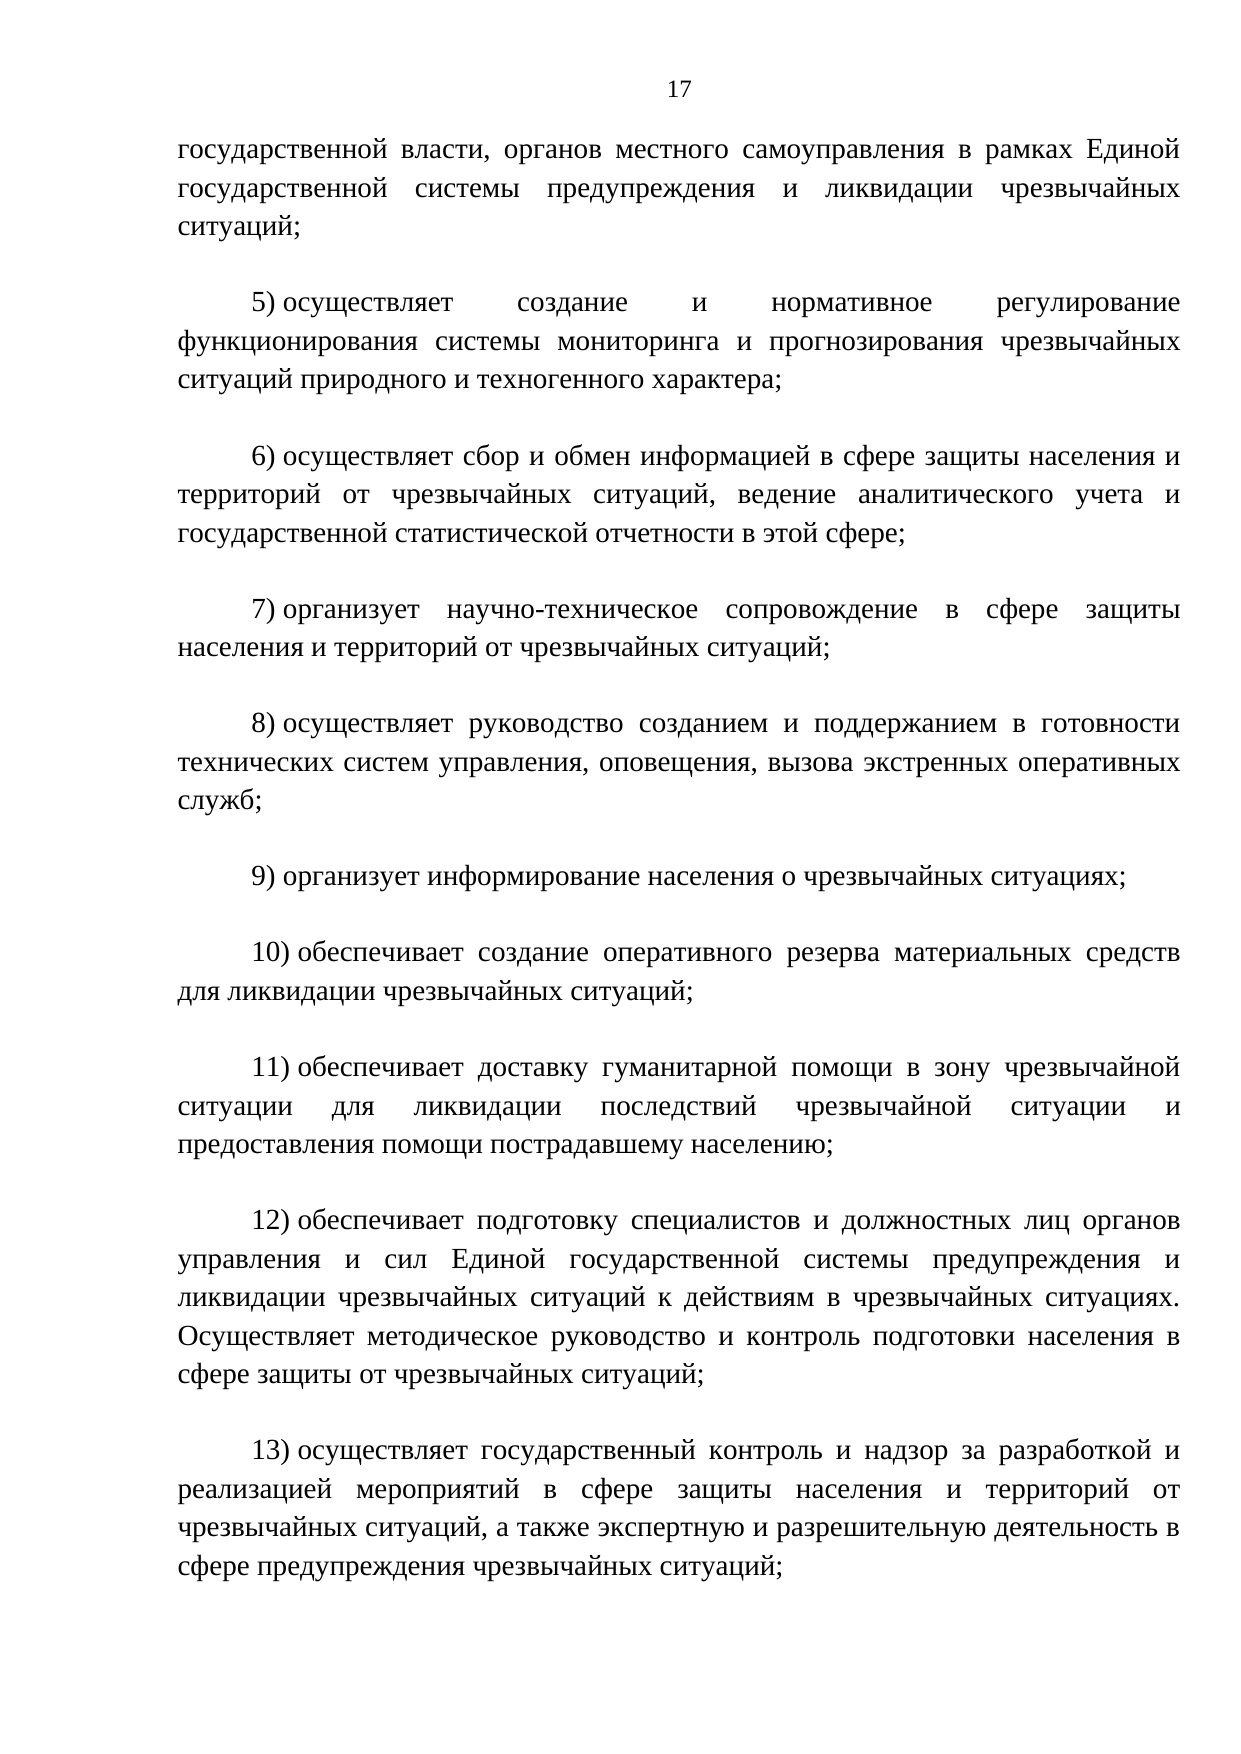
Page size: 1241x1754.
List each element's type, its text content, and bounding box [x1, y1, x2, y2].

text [177, 131, 1181, 242]
text 7) организует научно-техническое сопровождение в сфере защиты населения и территорий от чрезвычайных ситуаций; [177, 591, 1181, 663]
text 5) осуществляет создание и нормативное регулирование функционирования системы мониторинга и прогнозирования чрезвычайных ситуаций природного и техногенного характера; [177, 284, 1181, 395]
text 11) обеспечивает доставку гуманитарной помощи в зону чрезвычайной ситуации для ликвидации последствий чрезвычайной ситуации и предоставления помощи пострадавшему населению; [177, 1049, 1181, 1160]
text 10) обеспечивает создание оперативного резерва материальных средств для ликвидации чрезвычайных ситуаций; [177, 934, 1181, 1007]
text 8) осуществляет руководство созданием и поддержанием в готовности технических систем управления, оповещения, вызова экстренных оперативных служб; [177, 705, 1181, 816]
text 12) обеспечивает подготовку специалистов и должностных лиц органов управления и сил Единой государственной системы предупреждения и ликвидации чрезвычайных ситуаций к действиям в чрезвычайных ситуациях. Осуществляет методическое руководство и контроль подготовки населения в сфере защиты от чрезвычайных ситуаций; [177, 1202, 1181, 1390]
text 6) осуществляет сбор и обмен информацией в сфере защиты населения и территорий от чрезвычайных ситуаций, ведение аналитического учета и государственной статистической отчетности в этой сфере; [177, 438, 1181, 548]
text 9) организует информирование населения о чрезвычайных ситуациях; [177, 858, 1181, 892]
text 13) осуществляет государственный контроль и надзор за разработкой и реализацией мероприятий в сфере защиты населения и территорий от чрезвычайных ситуаций, а также экспертную и разрешительную деятельность в сфере предупреждения чрезвычайных ситуаций; [177, 1432, 1181, 1582]
